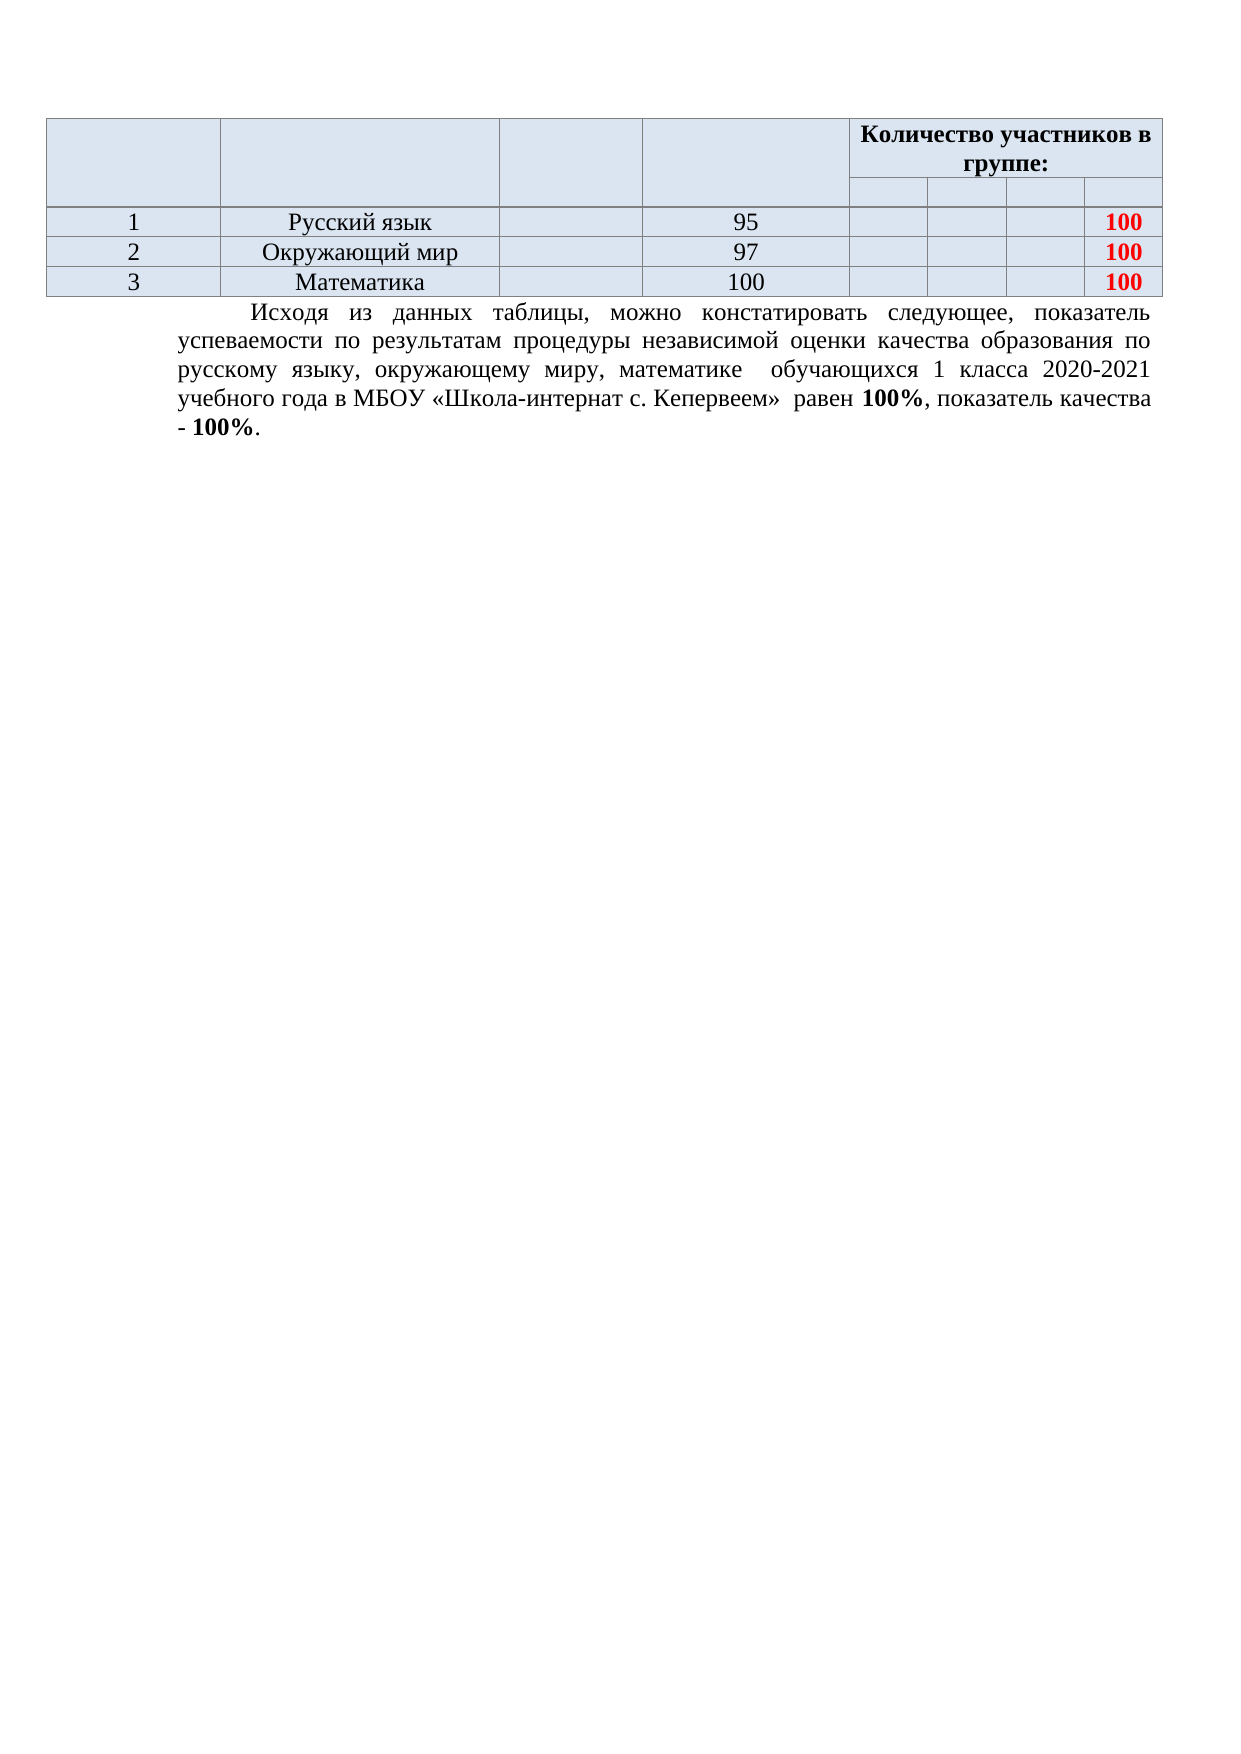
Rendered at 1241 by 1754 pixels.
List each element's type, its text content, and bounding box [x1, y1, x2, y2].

table_cell [928, 178, 1006, 206]
table_cell [1007, 178, 1084, 206]
table_cell 3 [47, 267, 220, 296]
text Исходя из данных таблицы, можно констатировать следующее, показатель успеваемости по результатам процедуры независимой оценки качества образования по русскому языку, окружающему миру, математике обучающихся 1 класса 2020-2021 учебного года в МБОУ «Школа-интернат с. Кепервеем» равен 100%, показатель качества - 100%. [177, 297, 1152, 441]
table_cell 1 [47, 208, 220, 236]
table_cell [1007, 208, 1084, 236]
table_cell Русский язык [221, 208, 499, 236]
table_cell 97 [643, 237, 849, 266]
table_cell Математика [221, 267, 499, 296]
table_cell [850, 267, 927, 296]
table_cell [1085, 178, 1162, 206]
table_cell [928, 267, 1006, 296]
table_cell [1007, 267, 1084, 296]
table_cell 100 [643, 267, 849, 296]
table_cell [928, 237, 1006, 266]
table_cell [500, 237, 642, 266]
table_cell 100 [1085, 237, 1162, 266]
table_cell 95 [643, 208, 849, 236]
table_cell [500, 208, 642, 236]
table_cell [1007, 237, 1084, 266]
table_cell Количество участников в группе: [850, 119, 1162, 177]
table_cell [850, 208, 927, 236]
table_cell Окружающий мир [221, 237, 499, 266]
table_cell 100 [1085, 208, 1162, 236]
table_cell [500, 267, 642, 296]
table_cell [928, 208, 1006, 236]
table_cell [850, 237, 927, 266]
table_cell 2 [47, 237, 220, 266]
table_cell [850, 178, 927, 206]
table_cell 100 [1085, 267, 1162, 296]
